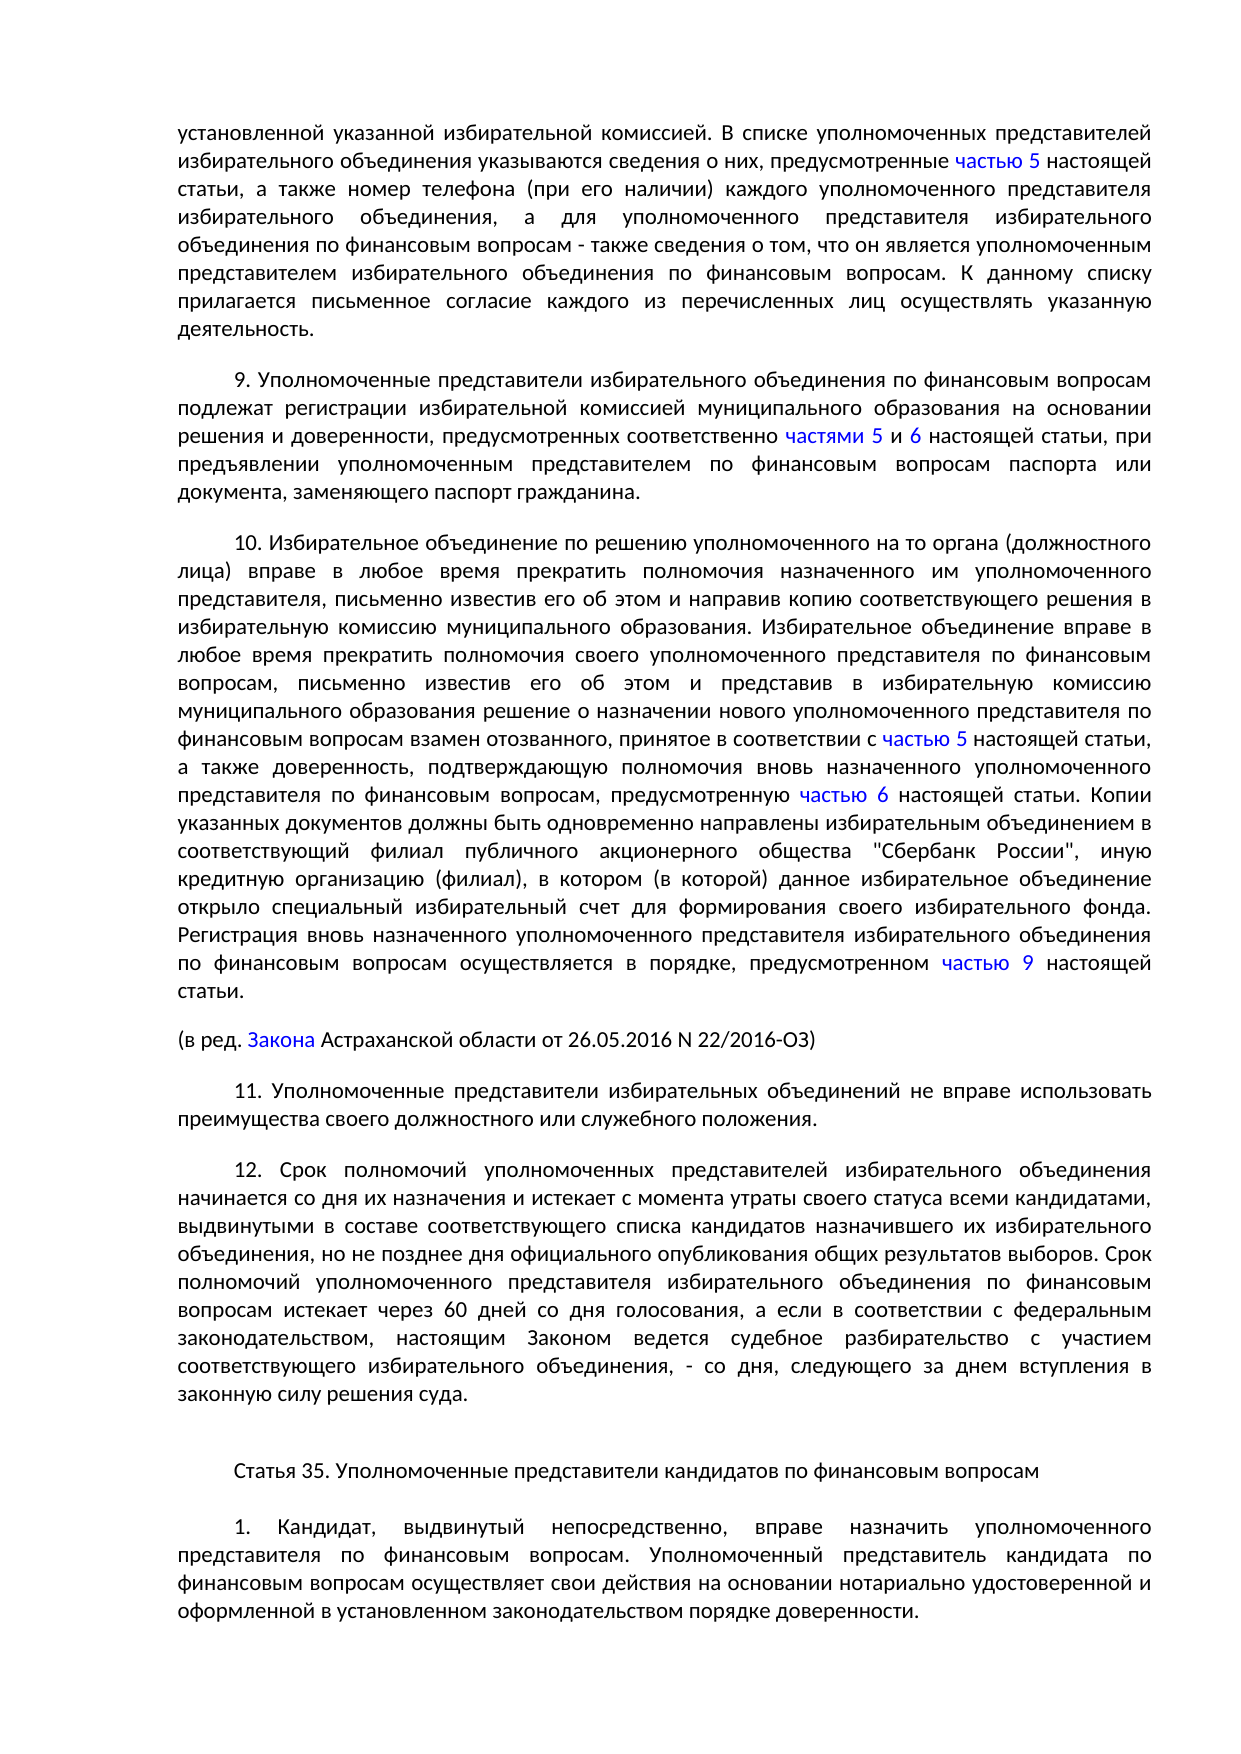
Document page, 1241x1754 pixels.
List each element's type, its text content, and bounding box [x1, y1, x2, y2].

text 12. Срок полномочий уполномоченных представителей избирательного объединения начинается со дня их назначения и истекает с момента утраты своего статуса всеми кандидатами, выдвинутыми в составе соответствующего списка кандидатов назначившего их избирательного объединения, но не позднее дня официального опубликования общих результатов выборов. Срок полномочий уполномоченного представителя избирательного объединения по финансовым вопросам истекает через 60 дней со дня голосования, а если в соответствии с федеральным законодательством, настоящим Законом ведется судебное разбирательство с участием соответствующего избирательного объединения, - со дня, следующего за днем вступления в законную силу решения суда. [177, 1155, 1152, 1407]
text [177, 118, 1152, 342]
text 9. Уполномоченные представители избирательного объединения по финансовым вопросам подлежат регистрации избирательной комиссией муниципального образования на основании решения и доверенности, предусмотренных соответственно частями 5 и 6 настоящей статьи, при предъявлении уполномоченным представителем по финансовым вопросам паспорта или документа, заменяющего паспорт гражданина. [177, 365, 1152, 505]
text Статья 35. Уполномоченные представители кандидатов по финансовым вопросам [177, 1456, 1152, 1484]
text 10. Избирательное объединение по решению уполномоченного на то органа (должностного лица) вправе в любое время прекратить полномочия назначенного им уполномоченного представителя, письменно известив его об этом и направив копию соответствующего решения в избирательную комиссию муниципального образования. Избирательное объединение вправе в любое время прекратить полномочия своего уполномоченного представителя по финансовым вопросам, письменно известив его об этом и представив в избирательную комиссию муниципального образования решение о назначении нового уполномоченного представителя по финансовым вопросам взамен отозванного, принятое в соответствии с частью 5 настоящей статьи, а также доверенность, подтверждающую полномочия вновь назначенного уполномоченного представителя по финансовым вопросам, предусмотренную частью 6 настоящей статьи. Копии указанных документов должны быть одновременно направлены избирательным объединением в соответствующий филиал публичного акционерного общества "Сбербанк России", иную кредитную организацию (филиал), в котором (в которой) данное избирательное объединение открыло специальный избирательный счет для формирования своего избирательного фонда. Регистрация вновь назначенного уполномоченного представителя избирательного объединения по финансовым вопросам осуществляется в порядке, предусмотренном частью 9 настоящей статьи. [177, 528, 1152, 1004]
text 1. Кандидат, выдвинутый непосредственно, вправе назначить уполномоченного представителя по финансовым вопросам. Уполномоченный представитель кандидата по финансовым вопросам осуществляет свои действия на основании нотариально удостоверенной и оформленной в установленном законодательством порядке доверенности. [177, 1512, 1152, 1624]
text (в ред. Закона Астраханской области от 26.05.2016 N 22/2016-ОЗ) [177, 1025, 1152, 1053]
text 11. Уполномоченные представители избирательных объединений не вправе использовать преимущества своего должностного или служебного положения. [177, 1076, 1152, 1132]
